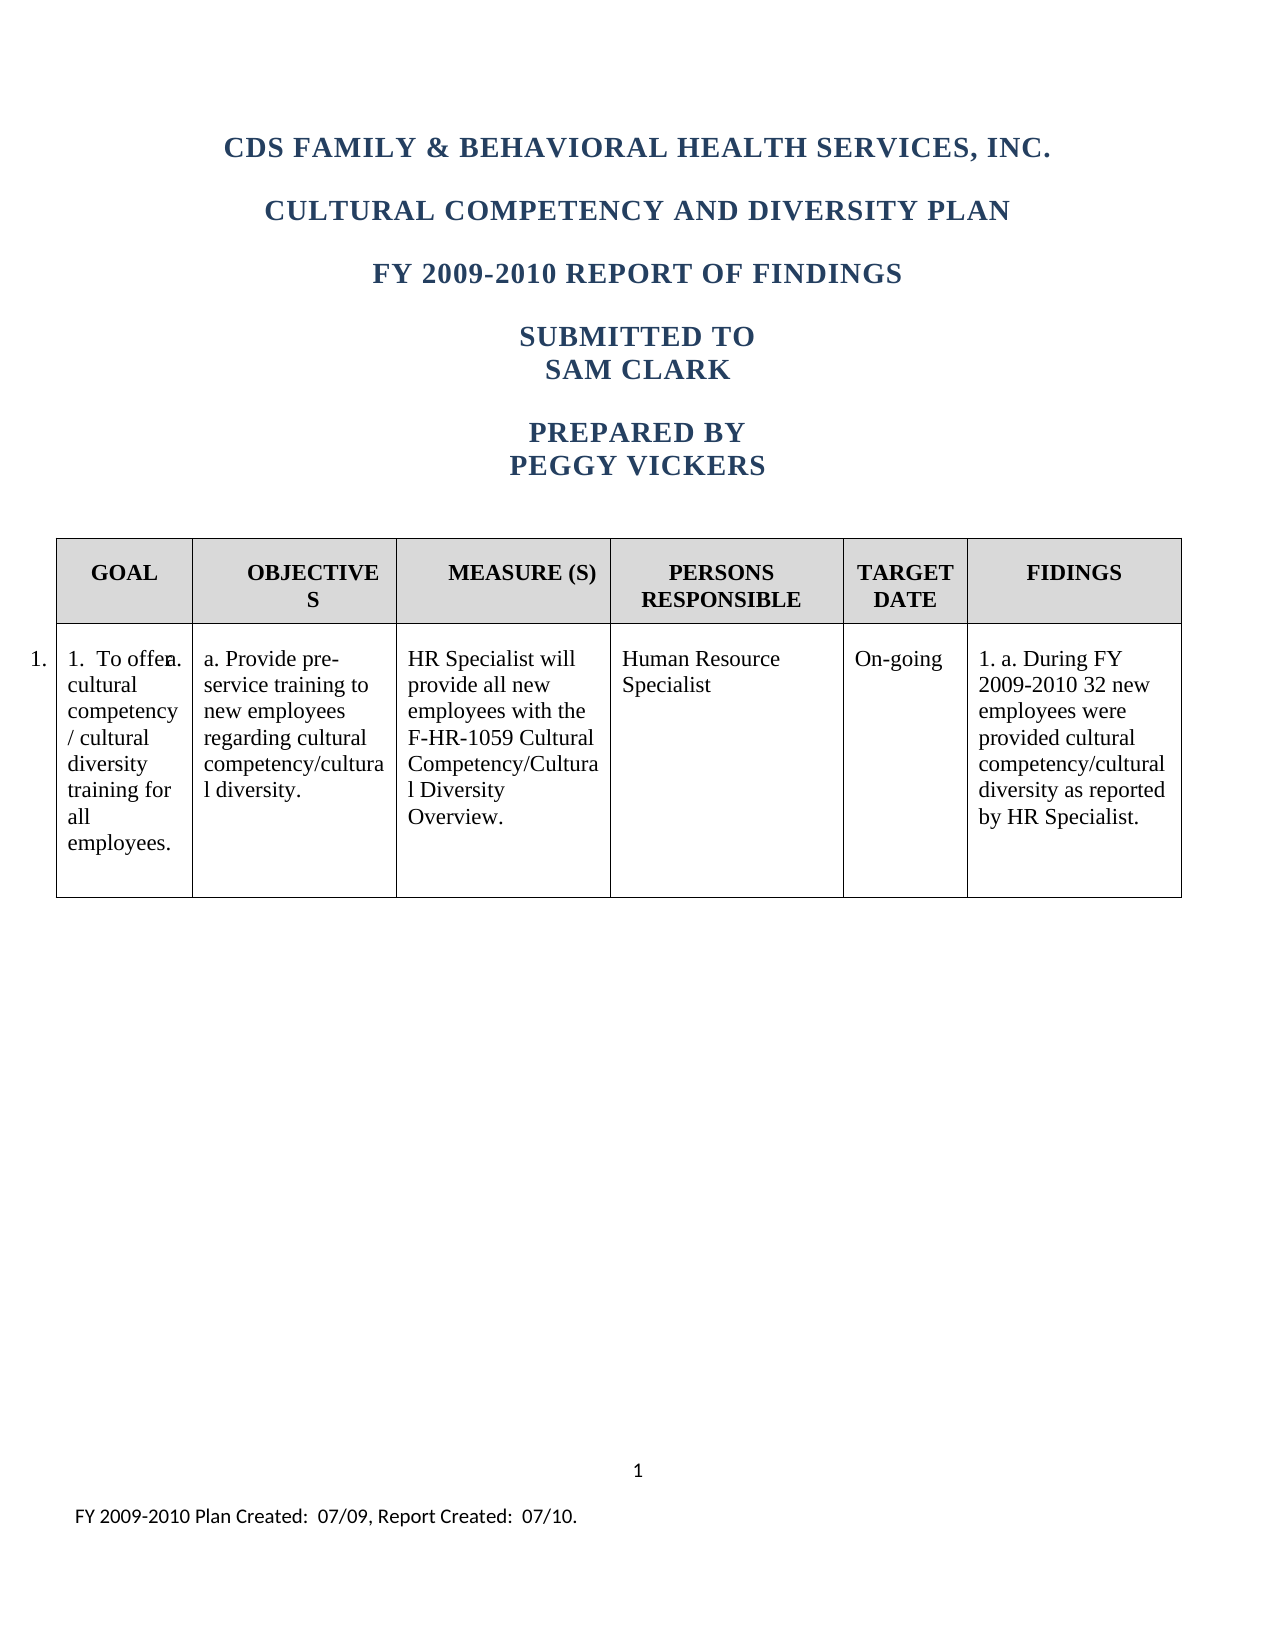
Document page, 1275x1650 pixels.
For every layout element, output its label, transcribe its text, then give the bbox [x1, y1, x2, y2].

table_cell a. Provide pre-service training to new employees regarding cultural competency/cultural diversity. [193, 624, 396, 897]
table_header MEASURE (S) [397, 539, 610, 623]
table_cell 1. To offer cultural competency/ cultural diversity training for all employees. [57, 624, 192, 897]
table_header TARGET DATE [844, 539, 967, 623]
table_cell HR Specialist will provide all new employees with the F-HR-1059 Cultural Competency/Cultural Diversity Overview. [397, 624, 610, 897]
text Prepared by Peggy Vickers [75, 415, 1200, 482]
table_header FIDINGS [968, 539, 1181, 623]
text CDS Family & Behavioral Health Services, Inc. [75, 131, 1200, 164]
table_header PERSONS RESPONSIBLE [611, 539, 843, 623]
table_cell 1. a. During FY 2009-2010 32 new employees were provided cultural competency/cultural diversity as reported by HR Specialist. [968, 624, 1181, 897]
table_cell On-going [844, 624, 967, 897]
text Cultural Competency and Diversity Plan [75, 193, 1200, 227]
text FY 2009-2010 Report of Findings [75, 256, 1200, 289]
table_header GOAL [57, 539, 192, 623]
text Submitted to Sam Clark [75, 319, 1200, 386]
table_header OBJECTIVES [193, 539, 396, 623]
table_cell Human Resource Specialist [611, 624, 843, 897]
